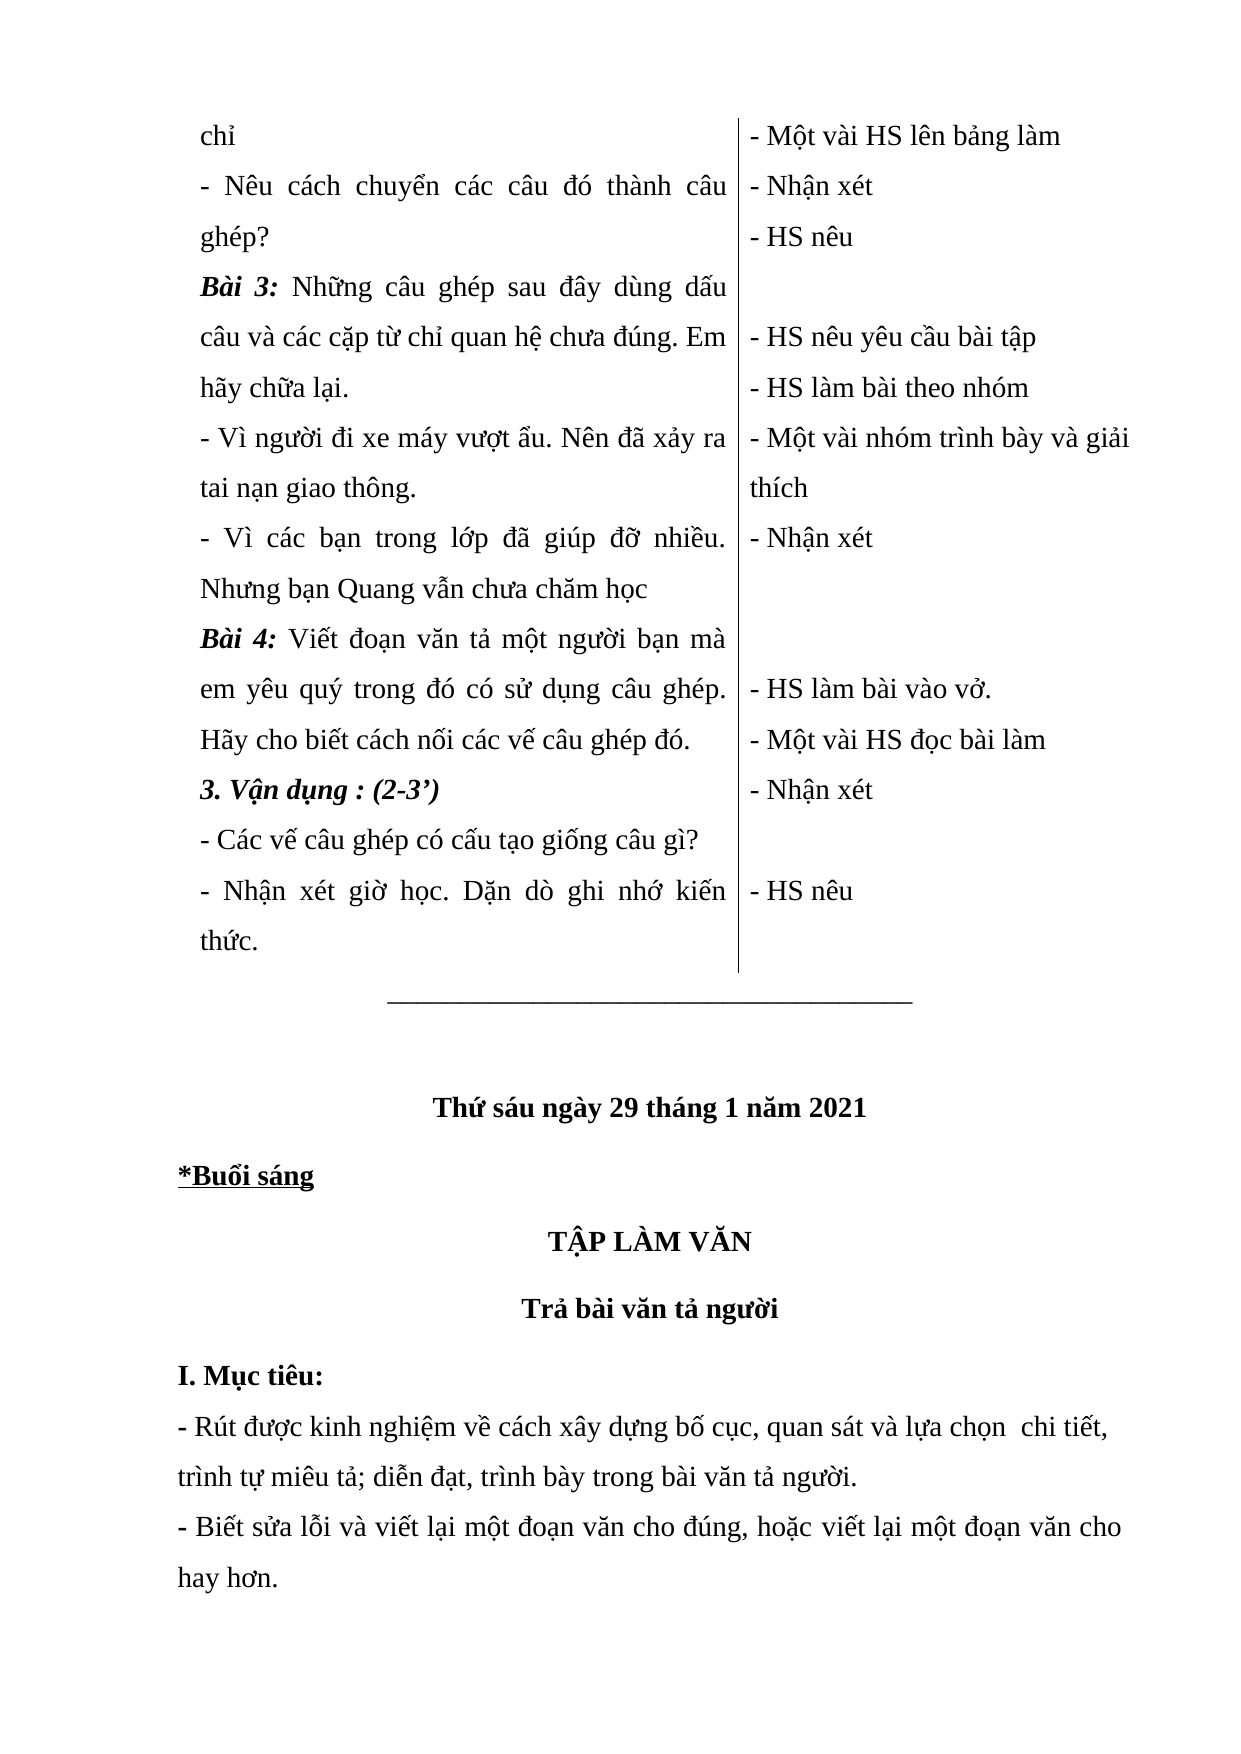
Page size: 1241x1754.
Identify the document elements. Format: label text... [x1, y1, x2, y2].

text *Buổi sáng [177, 1158, 1122, 1191]
text Trả bài văn tả người [177, 1292, 1122, 1325]
text I. Mục tiêu: [177, 1358, 1122, 1392]
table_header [189, 118, 738, 973]
text - Rút được kinh nghiệm về cách xây dựng bố cục, quan sát và lựa chọn chi tiết, trình tự miêu tả; diễn đạt, trình bày trong bài văn tả người. [177, 1409, 1122, 1493]
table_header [739, 118, 1151, 973]
text Thứ sáu ngày 29 tháng 1 năm 2021 [177, 1091, 1122, 1124]
text TẬP LÀM VĂN [177, 1224, 1122, 1258]
text ____________________________________ [177, 973, 1122, 1007]
text - Biết sửa lỗi và viết lại một đoạn văn cho đúng, hoặc viết lại một đoạn văn cho hay hơn. [177, 1509, 1122, 1593]
